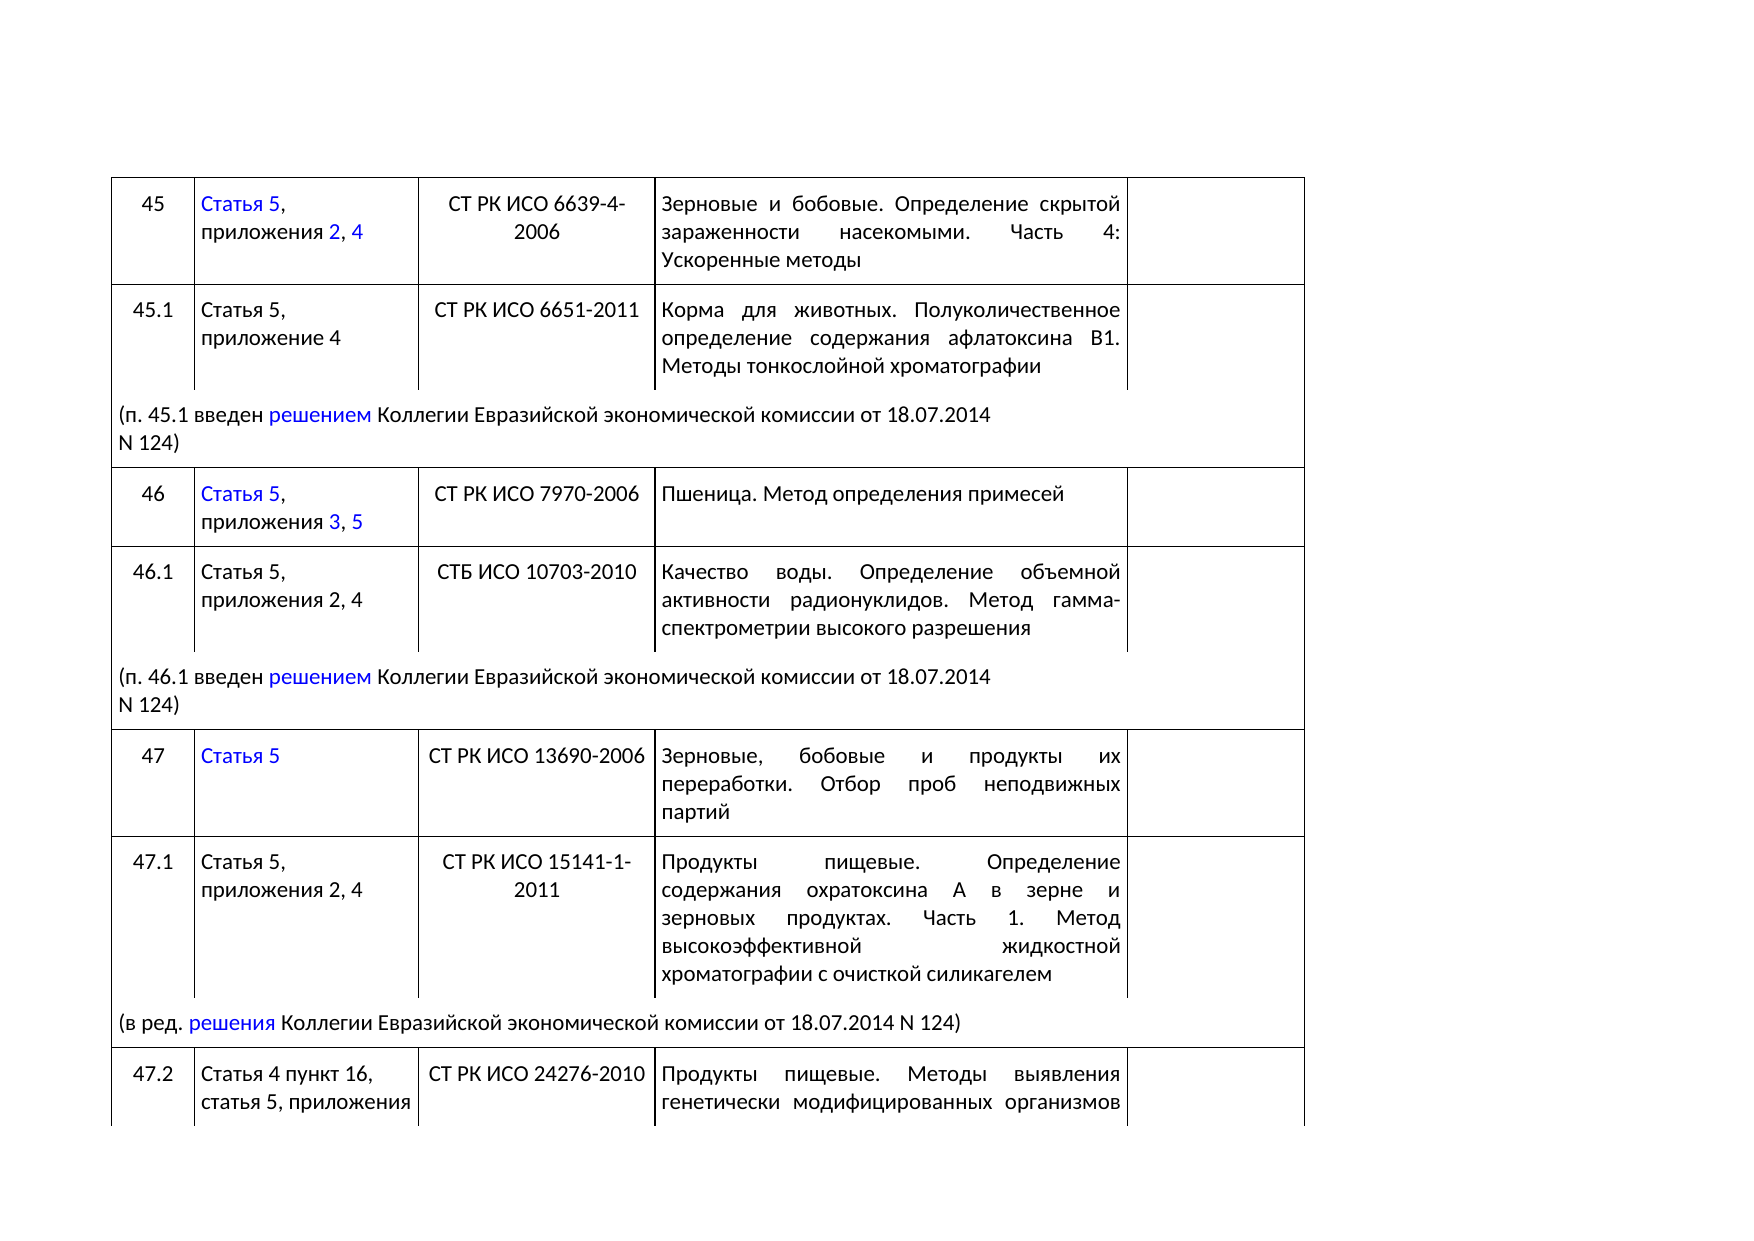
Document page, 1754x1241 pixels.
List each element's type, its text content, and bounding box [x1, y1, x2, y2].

table_cell [1128, 730, 1304, 836]
table_cell СТ РК ИСО 7970-2006 [419, 468, 654, 546]
table_cell СТ РК ИСО 15141-1-2011 [419, 837, 654, 998]
table_cell Зерновые и бобовые. Определение скрытой зараженности насекомыми. Часть 4: Ускоренные методы [656, 178, 1127, 283]
table_cell Зерновые, бобовые и продукты их переработки. Отбор проб неподвижных партий [656, 730, 1127, 836]
table_cell 46.1 [112, 547, 194, 652]
table_cell 45 [112, 178, 194, 283]
table_cell 46 [112, 468, 194, 546]
table_cell Статья 5, приложения 2, 4 [195, 837, 418, 998]
table_cell 47 [112, 730, 194, 836]
table_cell Пшеница. Метод определения примесей [656, 468, 1127, 546]
table_cell (п. 46.1 введен решением Коллегии Евразийской экономической комиссии от 18.07.2014 N 124) [112, 652, 1304, 729]
table_cell Статья 5 [195, 730, 418, 836]
table_cell [1128, 1048, 1304, 1126]
table_cell [1128, 178, 1304, 283]
table_cell [1128, 468, 1304, 546]
table_cell СТ РК ИСО 6639-4-2006 [419, 178, 654, 283]
table_cell [1128, 285, 1304, 390]
table_cell СТ РК ИСО 13690-2006 [419, 730, 654, 836]
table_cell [656, 1048, 1127, 1126]
table_cell 47.1 [112, 837, 194, 998]
table_cell Статья 5, приложения 3, 5 [195, 468, 418, 546]
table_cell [419, 1048, 654, 1126]
table_cell [1128, 547, 1304, 652]
table_cell 47.2 [112, 1048, 194, 1126]
table_cell [1128, 837, 1304, 998]
table_cell Статья 5, приложения 2, 4 [195, 547, 418, 652]
table_cell Продукты пищевые. Определение содержания охратоксина A в зерне и зерновых продуктах. Часть 1. Метод высокоэффективной жидкостной хроматографии с очисткой силикагелем [656, 837, 1127, 998]
table_cell СТБ ИСО 10703-2010 [419, 547, 654, 652]
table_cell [195, 1048, 418, 1126]
table_cell (в ред. решения Коллегии Евразийской экономической комиссии от 18.07.2014 N 124) [112, 998, 1304, 1047]
table_cell Статья 5, приложение 4 [195, 285, 418, 390]
table_cell 45.1 [112, 285, 194, 390]
table_cell (п. 45.1 введен решением Коллегии Евразийской экономической комиссии от 18.07.2014 N 124) [112, 390, 1304, 467]
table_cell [195, 178, 418, 283]
table_cell Качество воды. Определение объемной активности радионуклидов. Метод гамма-спектрометрии высокого разрешения [656, 547, 1127, 652]
table_cell Корма для животных. Полуколичественное определение содержания афлатоксина B1. Методы тонкослойной хроматографии [656, 285, 1127, 390]
table_cell СТ РК ИСО 6651-2011 [419, 285, 654, 390]
